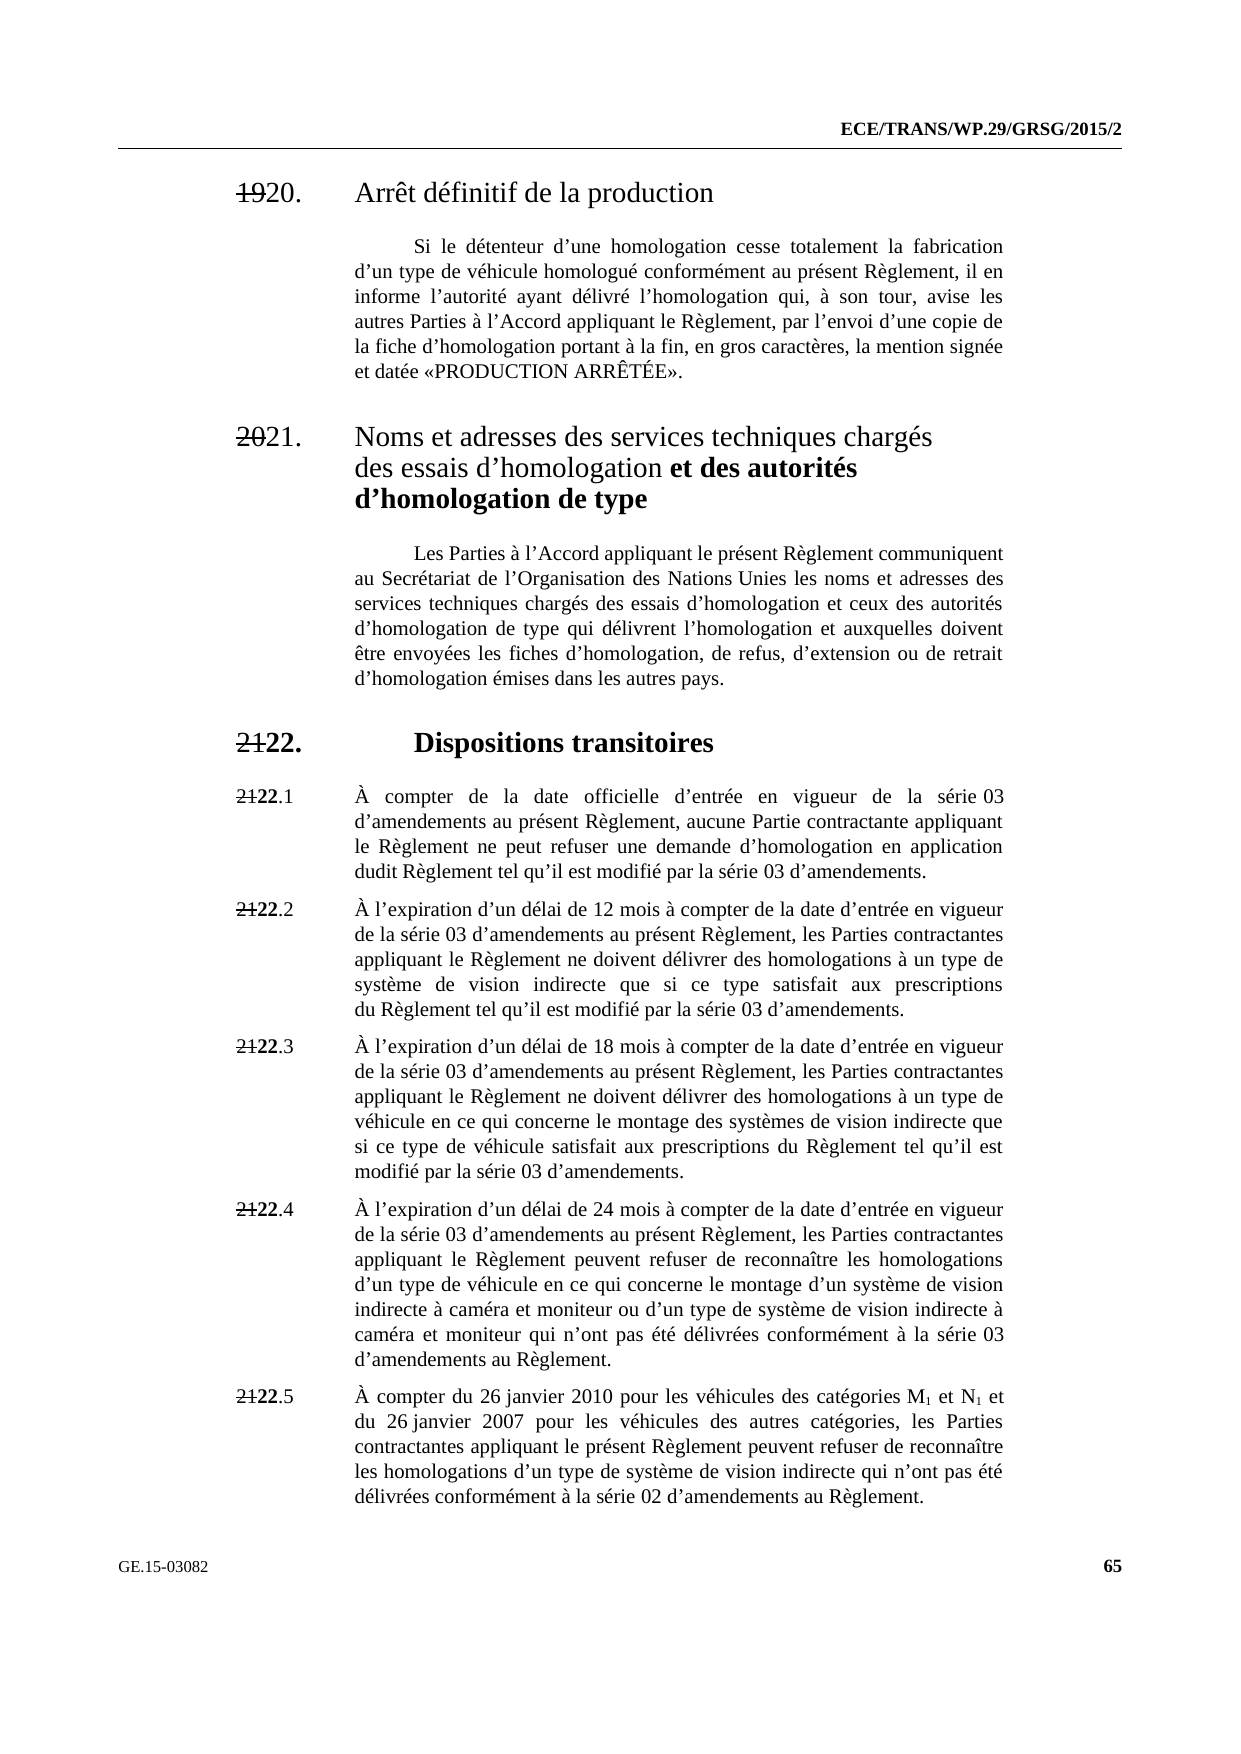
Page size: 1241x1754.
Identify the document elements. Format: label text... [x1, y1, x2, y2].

text 2122.1 À compter de la date officielle d’entrée en vigueur de la série 03 d’amendements au présent Règlement, aucune Partie contractante appliquant le Règlement ne peut refuser une demande d’homologation en application dudit Règlement tel qu’il est modifié par la série 03 d’amendements. [236, 783, 1004, 883]
text 2122.5 À compter du 26 janvier 2010 pour les véhicules des catégories M1 et N1 et du 26 janvier 2007 pour les véhicules des autres catégories, les Parties contractantes appliquant le présent Règlement peuvent refuser de reconnaître les homologations d’un type de système de vision indirecte qui n’ont pas été délivrées conformément à la série 02 d’amendements au Règlement. [236, 1383, 1004, 1508]
text 2021. Noms et adresses des services techniques chargés des essais d’homologation et des autorités d’homologation de type [236, 421, 1004, 515]
text 1920. Arrêt définitif de la production [118, 177, 1004, 208]
text 2122.4 À l’expiration d’un délai de 24 mois à compter de la date d’entrée en vigueur de la série 03 d’amendements au présent Règlement, les Parties contractantes appliquant le Règlement peuvent refuser de reconnaître les homologations d’un type de véhicule en ce qui concerne le montage d’un système de vision indirecte à caméra et moniteur ou d’un type de système de vision indirecte à caméra et moniteur qui n’ont pas été délivrées conformément à la série 03 d’amendements au Règlement. [236, 1196, 1004, 1371]
text 2122.2 À l’expiration d’un délai de 12 mois à compter de la date d’entrée en vigueur de la série 03 d’amendements au présent Règlement, les Parties contractantes appliquant le Règlement ne doivent délivrer des homologations à un type de système de vision indirecte que si ce type satisfait aux prescriptions du Règlement tel qu’il est modifié par la série 03 d’amendements. [236, 896, 1004, 1021]
text 2122.3 À l’expiration d’un délai de 18 mois à compter de la date d’entrée en vigueur de la série 03 d’amendements au présent Règlement, les Parties contractantes appliquant le Règlement ne doivent délivrer des homologations à un type de véhicule en ce qui concerne le montage des systèmes de vision indirecte que si ce type de véhicule satisfait aux prescriptions du Règlement tel qu’il est modifié par la série 03 d’amendements. [236, 1033, 1004, 1183]
text Les Parties à l’Accord appliquant le présent Règlement communiquent au Secrétariat de l’Organisation des Nations Unies les noms et adresses des services techniques chargés des essais d’homologation et ceux des autorités d’homologation de type qui délivrent l’homologation et auxquelles doivent être envoyées les fiches d’homologation, de refus, d’extension ou de retrait d’homologation émises dans les autres pays. [354, 540, 1004, 690]
text Si le détenteur d’une homologation cesse totalement la fabrication d’un type de véhicule homologué conformément au présent Règlement, il en informe l’autorité ayant délivré l’homologation qui, à son tour, avise les autres Parties à l’Accord appliquant le Règlement, par l’envoi d’une copie de la fiche d’homologation portant à la fin, en gros caractères, la mention signée et datée «PRODUCTION ARRÊTÉE». [354, 233, 1004, 383]
text 2122. Dispositions transitoires [236, 727, 1004, 758]
